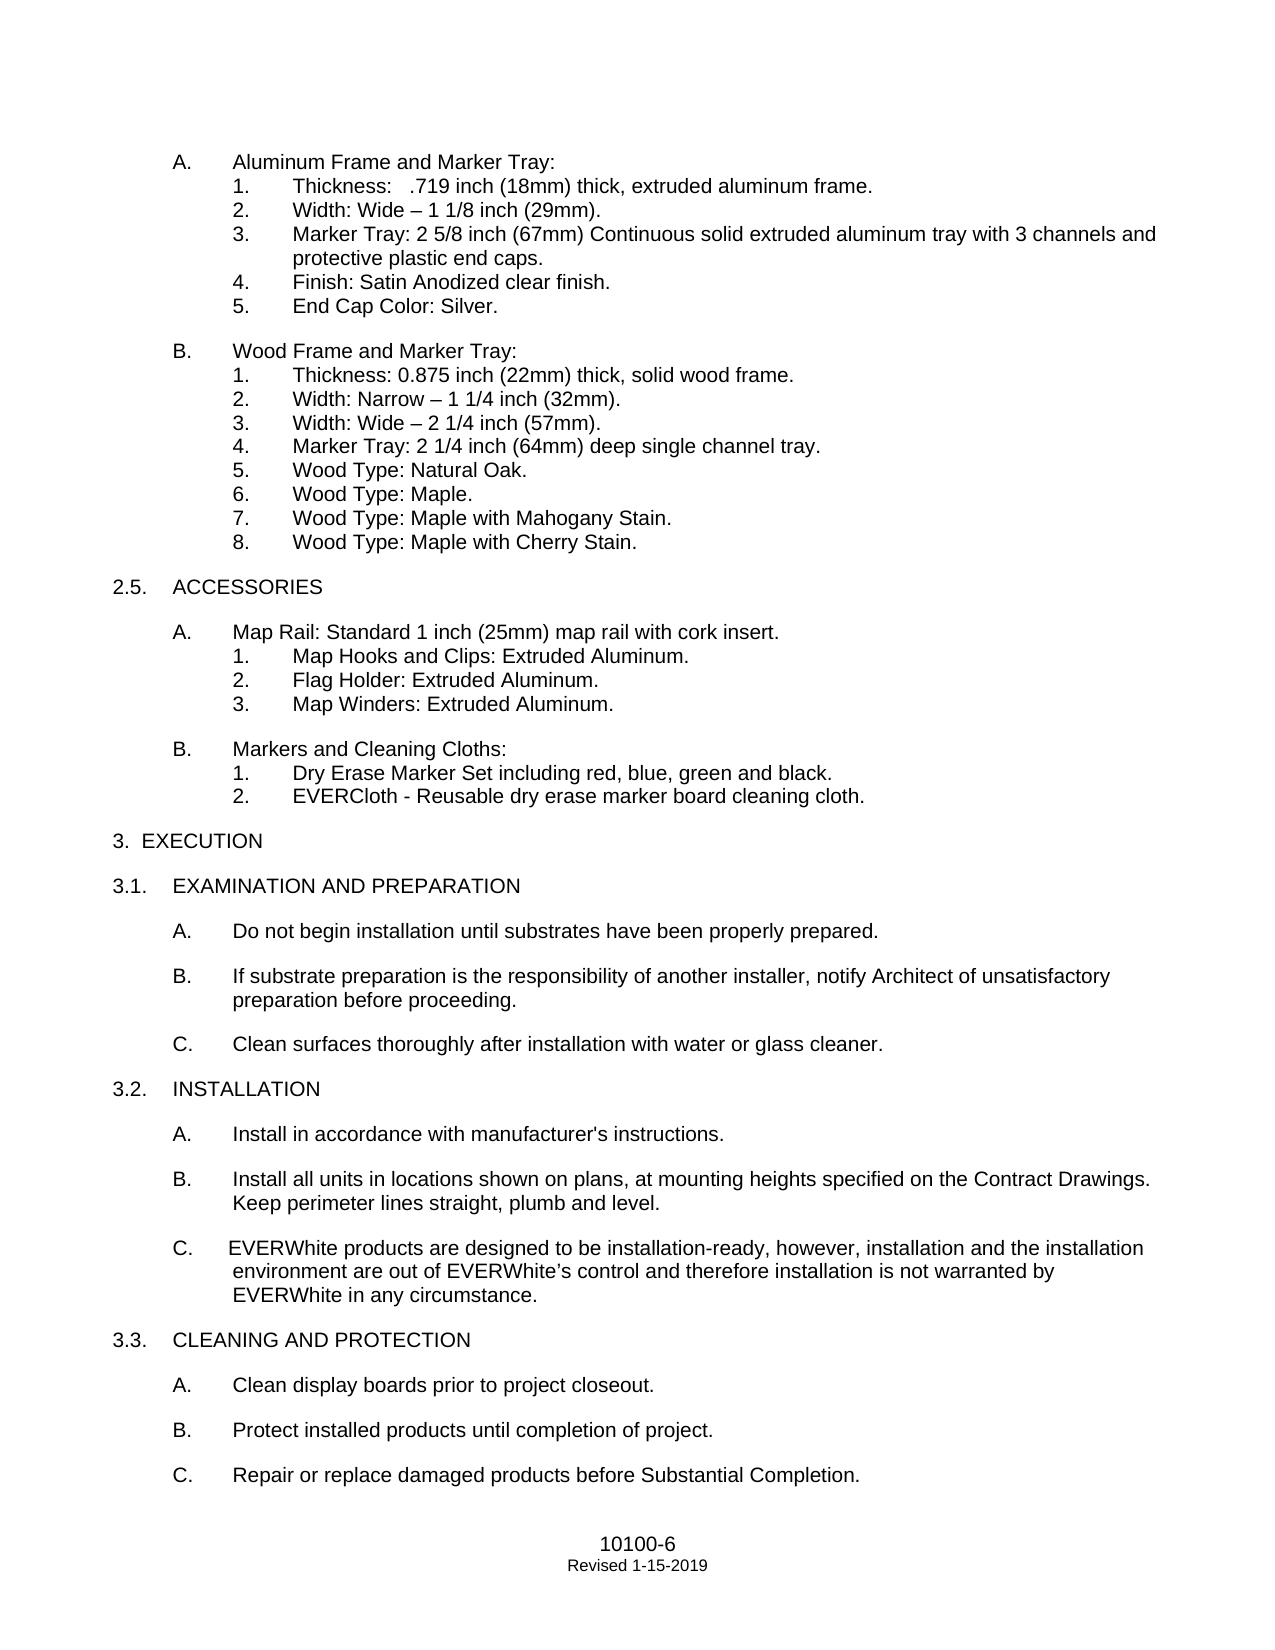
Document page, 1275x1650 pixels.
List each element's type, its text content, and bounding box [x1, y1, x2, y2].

list Thickness: 0.875 inch (22mm) thick, solid wood frame. [232, 362, 1162, 386]
list Wood Type: Maple with Cherry Stain. [232, 530, 1162, 554]
list Wood Frame and Marker Tray: [172, 338, 1162, 362]
list If substrate preparation is the responsibility of another installer, notify Architect of unsatisfactory preparation before proceeding. [172, 963, 1162, 1011]
list CLEANING AND PROTECTION [112, 1328, 1162, 1352]
list INSTALLATION [112, 1077, 1162, 1101]
list EVERCloth - Reusable dry erase marker board cleaning cloth. [232, 784, 1162, 808]
list Repair or replace damaged products before Substantial Completion. [172, 1462, 1162, 1486]
list Aluminum Frame and Marker Tray: [172, 150, 1162, 174]
list End Cap Color: Silver. [232, 294, 1162, 318]
list Map Hooks and Clips: Extruded Aluminum. [232, 644, 1162, 668]
list Map Winders: Extruded Aluminum. [232, 692, 1162, 716]
list Marker Tray: 2 1/4 inch (64mm) deep single channel tray. [232, 434, 1162, 458]
list Finish: Satin Anodized clear finish. [232, 270, 1162, 294]
list Dry Erase Marker Set including red, blue, green and black. [232, 760, 1162, 784]
list Wood Type: Maple. [232, 482, 1162, 506]
list Install in accordance with manufacturer's instructions. [172, 1122, 1162, 1146]
list Map Rail: Standard 1 inch (25mm) map rail with cork insert. [172, 620, 1162, 644]
list Wood Type: Maple with Mahogany Stain. [232, 506, 1162, 530]
list Protect installed products until completion of project. [172, 1418, 1162, 1442]
list Markers and Cleaning Cloths: [172, 736, 1162, 760]
list Thickness: .719 inch (18mm) thick, extruded aluminum frame. [232, 174, 1162, 198]
list Width: Wide – 2 1/4 inch (57mm). [232, 410, 1162, 434]
list Clean surfaces thoroughly after installation with water or glass cleaner. [172, 1032, 1162, 1056]
list Width: Narrow – 1 1/4 inch (32mm). [232, 386, 1162, 410]
list Width: Wide – 1 1/8 inch (29mm). [232, 198, 1162, 222]
list EXAMINATION AND PREPARATION [112, 874, 1162, 898]
list Install all units in locations shown on plans, at mounting heights specified on the Contract Drawings. Keep perimeter lines straight, plumb and level. [172, 1167, 1162, 1214]
list Flag Holder: Extruded Aluminum. [232, 668, 1162, 692]
list Do not begin installation until substrates have been properly prepared. [172, 919, 1162, 943]
list Wood Type: Natural Oak. [232, 458, 1162, 482]
list EXECUTION [112, 829, 1162, 853]
list Marker Tray: 2 5/8 inch (67mm) Continuous solid extruded aluminum tray with 3 channels and protective plastic end caps. [232, 222, 1162, 270]
list EVERWhite products are designed to be installation-ready, however, installation and the installation environment are out of EVERWhite’s control and therefore installation is not warranted by EVERWhite in any circumstance. [172, 1235, 1162, 1307]
list Clean display boards prior to project closeout. [172, 1373, 1162, 1397]
list ACCESSORIES [112, 575, 1162, 599]
